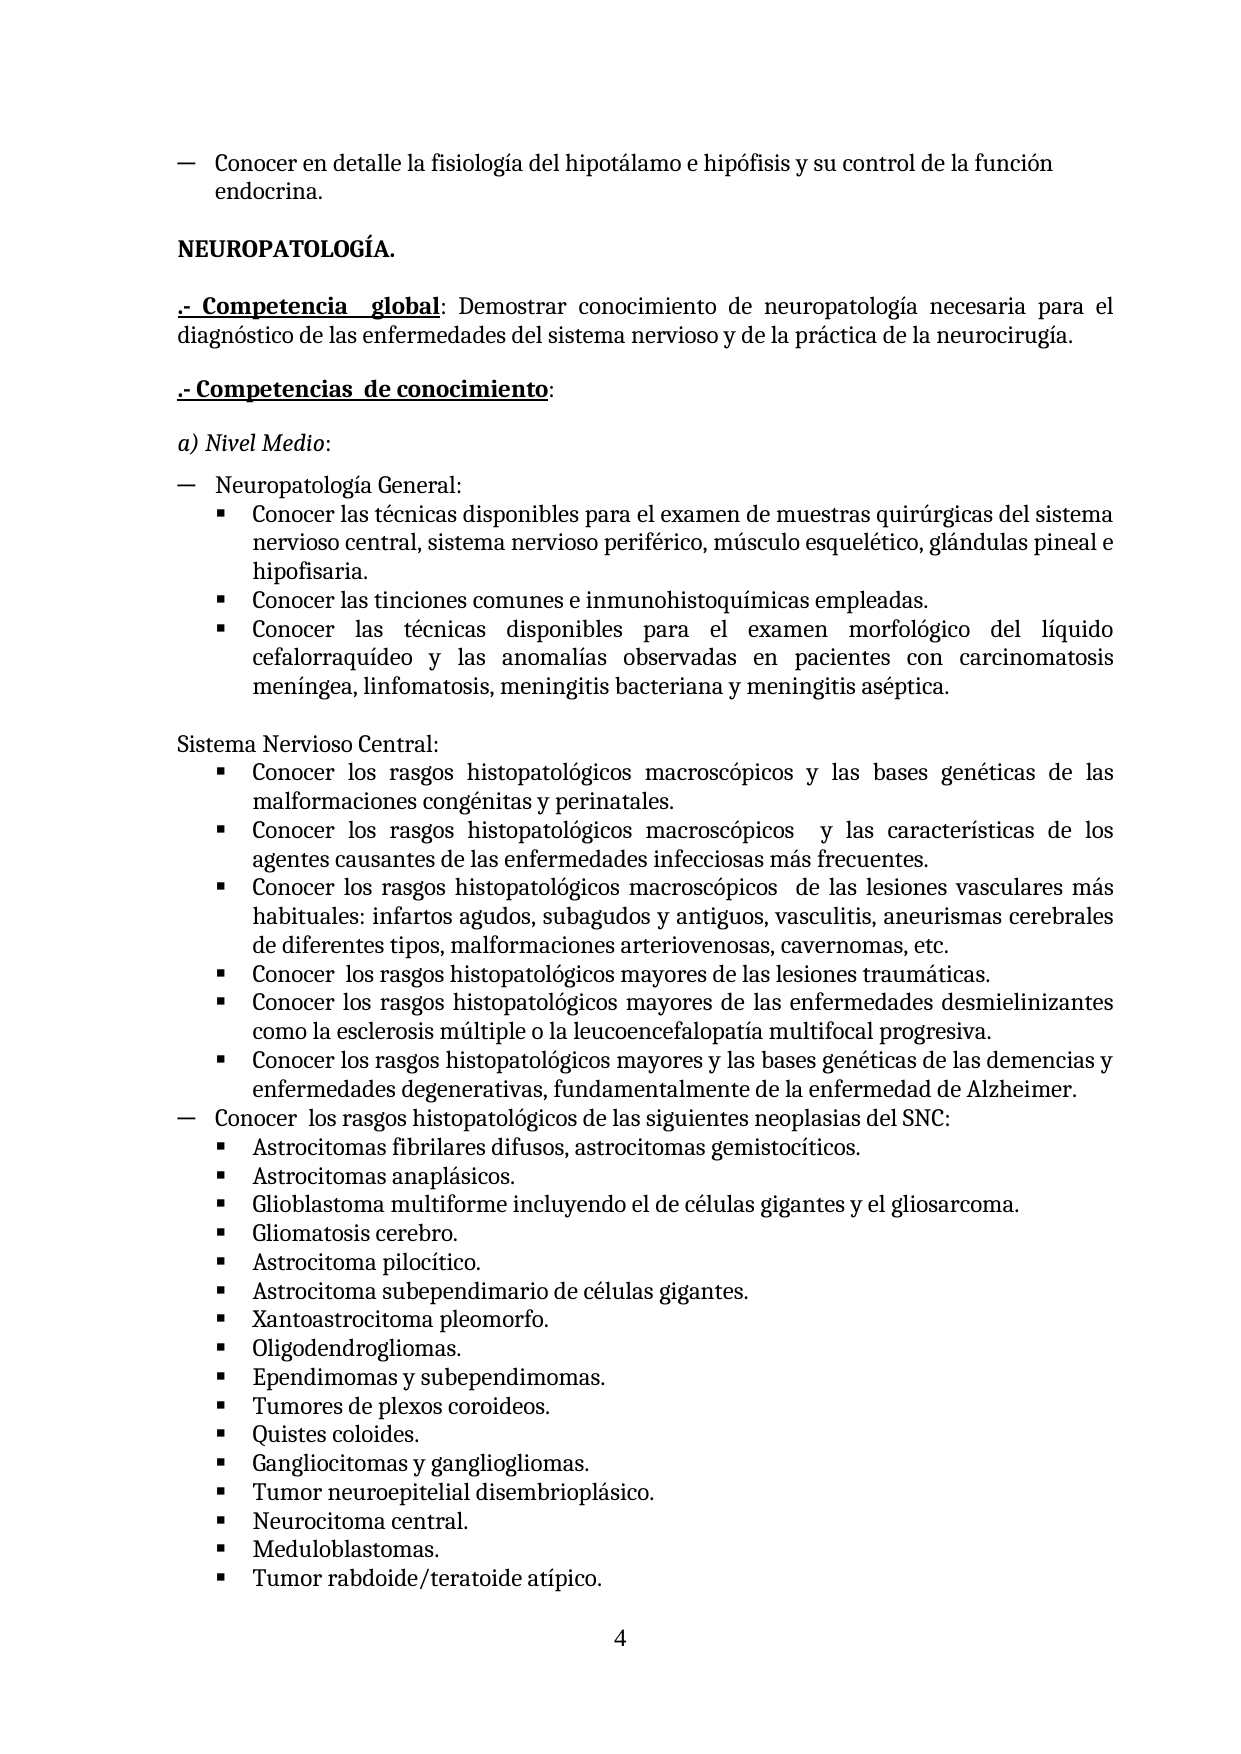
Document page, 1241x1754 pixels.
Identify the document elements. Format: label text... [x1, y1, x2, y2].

list Conocer los rasgos histopatológicos macroscópicos y las bases genéticas de las malformaciones congénitas y perinatales. [215, 758, 1115, 816]
list Gangliocitomas y gangliogliomas. [215, 1449, 1115, 1478]
list Conocer los rasgos histopatológicos mayores de las lesiones traumáticas. [215, 959, 1115, 988]
list Conocer los rasgos histopatológicos de las siguientes neoplasias del SNC: [177, 1103, 1115, 1133]
list Tumor rabdoide/teratoide atípico. [215, 1564, 1115, 1593]
list Conocer las técnicas disponibles para el examen de muestras quirúrgicas del sistema nervioso central, sistema nervioso periférico, músculo esquelético, glándulas pineal e hipofisaria. [215, 499, 1115, 586]
text Sistema Nervioso Central: [177, 729, 1115, 758]
list Conocer los rasgos histopatológicos macroscópicos de las lesiones vasculares más habituales: infartos agudos, subagudos y antiguos, vasculitis, aneurismas cerebrales de diferentes tipos, malformaciones arteriovenosas, cavernomas, etc. [215, 873, 1115, 959]
list Astrocitoma pilocítico. [215, 1248, 1115, 1277]
list Astrocitomas anaplásicos. [215, 1162, 1115, 1190]
list Conocer las técnicas disponibles para el examen morfológico del líquido cefalorraquídeo y las anomalías observadas en pacientes con carcinomatosis meníngea, linfomatosis, meningitis bacteriana y meningitis aséptica. [215, 614, 1115, 701]
list Conocer las tinciones comunes e inmunohistoquímicas empleadas. [215, 586, 1115, 614]
list Quistes coloides. [215, 1420, 1115, 1449]
list Glioblastoma multiforme incluyendo el de células gigantes y el gliosarcoma. [215, 1190, 1115, 1219]
title NEUROPATOLOGÍA. [177, 235, 1115, 263]
list Ependimomas y subependimomas. [215, 1363, 1115, 1392]
list Astrocitomas fibrilares difusos, astrocitomas gemistocíticos. [215, 1133, 1115, 1162]
list Conocer los rasgos histopatológicos mayores de las enfermedades desmielinizantes como la esclerosis múltiple o la leucoencefalopatía multifocal progresiva. [215, 988, 1115, 1046]
list Xantoastrocitoma pleomorfo. [215, 1305, 1115, 1334]
subtitle a) Nivel Medio: [177, 428, 1115, 457]
list Gliomatosis cerebro. [215, 1219, 1115, 1248]
list Conocer los rasgos histopatológicos mayores y las bases genéticas de las demencias y enfermedades degenerativas, fundamentalmente de la enfermedad de Alzheimer. [215, 1046, 1115, 1103]
list Oligodendrogliomas. [215, 1334, 1115, 1363]
list Neuropatología General: [177, 470, 1115, 499]
list Conocer en detalle la fisiología del hipotálamo e hipófisis y su control de la función endocrina. [177, 148, 1115, 206]
list Tumor neuroepitelial disembrioplásico. [215, 1478, 1115, 1507]
list Astrocitoma subependimario de células gigantes. [215, 1277, 1115, 1305]
text .- Competencia global: Demostrar conocimiento de neuropatología necesaria para el diagnóstico de las enfermedades del sistema nervioso y de la práctica de la neurocirugía. [177, 292, 1115, 350]
list Tumores de plexos coroideos. [215, 1392, 1115, 1420]
list Neurocitoma central. [215, 1507, 1115, 1535]
list Conocer los rasgos histopatológicos macroscópicos y las características de los agentes causantes de las enfermedades infecciosas más frecuentes. [215, 816, 1115, 873]
subtitle .- Competencias de conocimiento: [177, 375, 1115, 403]
list Meduloblastomas. [215, 1535, 1115, 1564]
